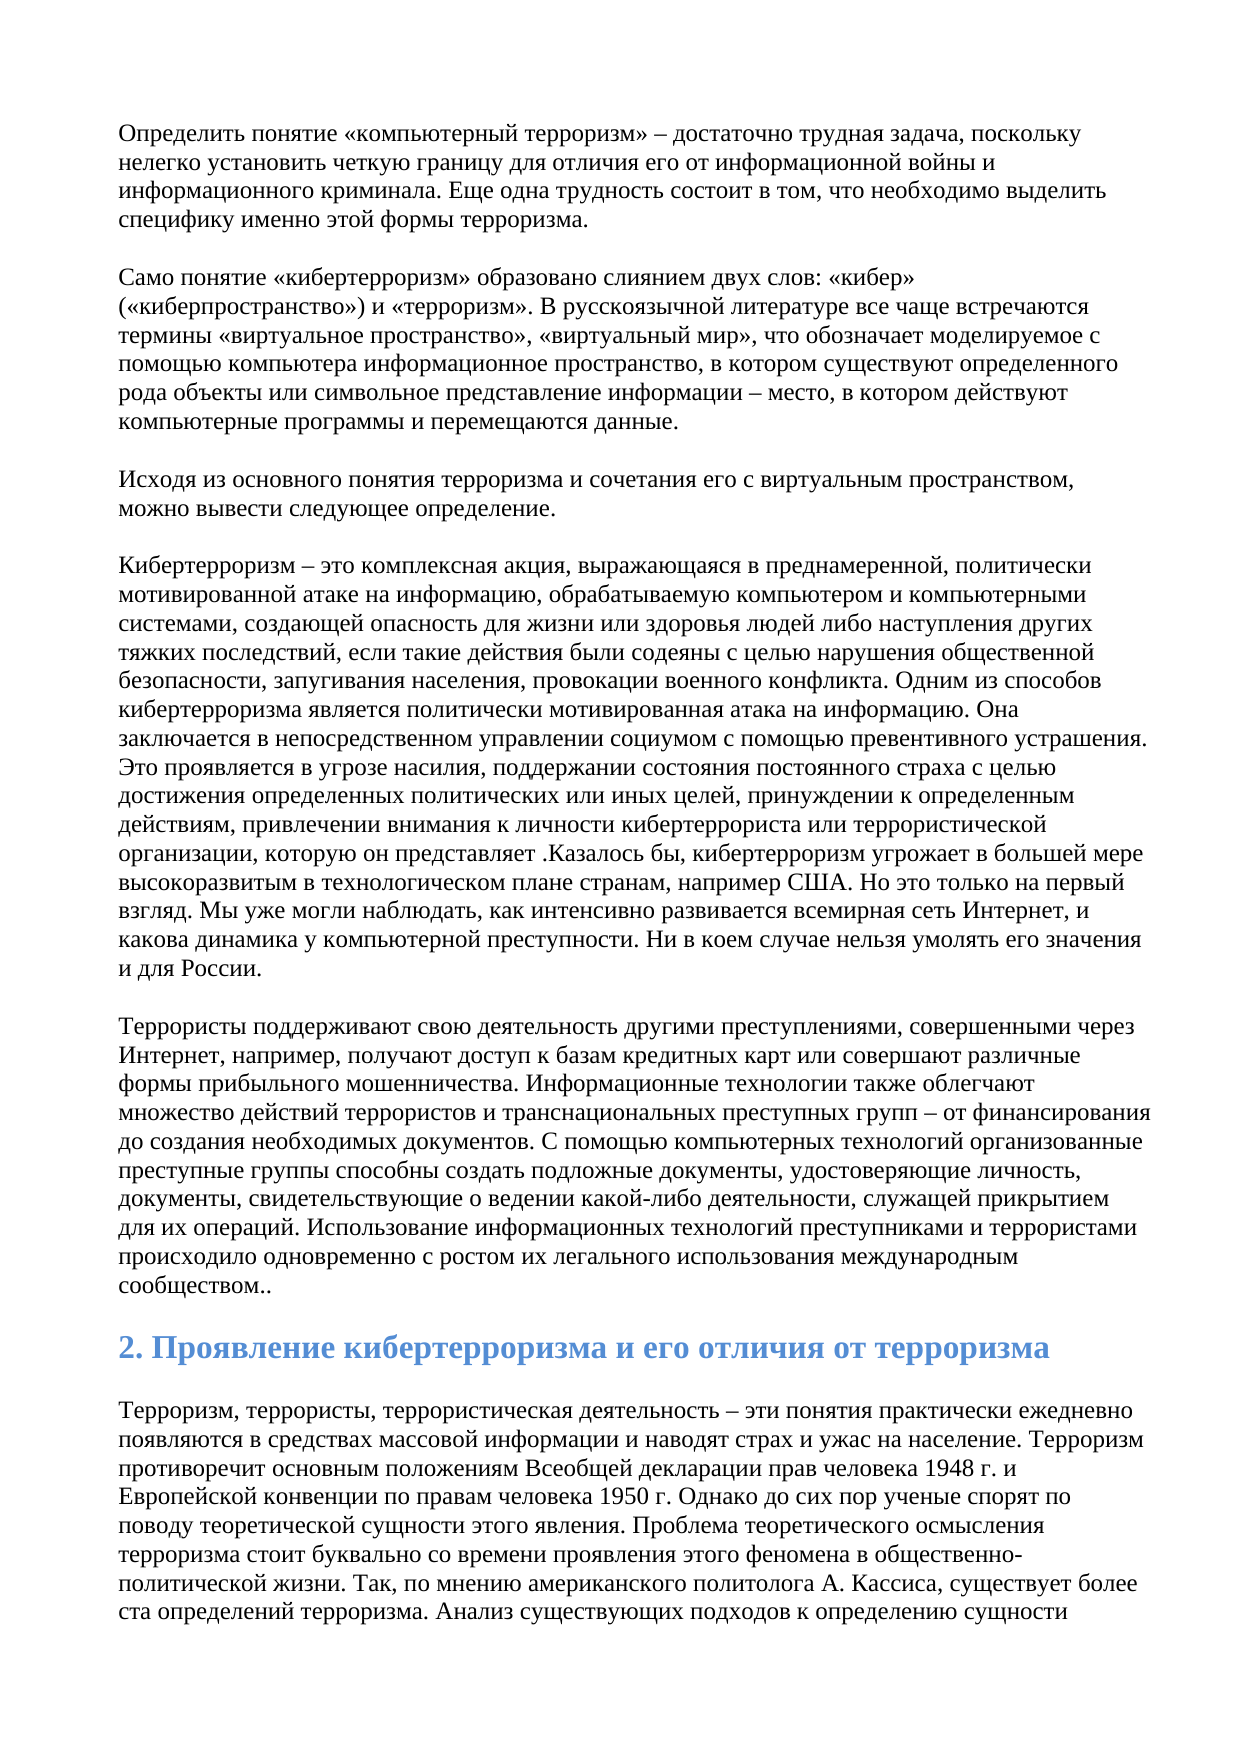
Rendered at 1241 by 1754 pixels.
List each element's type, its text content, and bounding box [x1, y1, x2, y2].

text Террористы поддерживают свою деятельность другими преступлениями, совершенными через Интернет, например, получают доступ к базам кредитных карт или совершают различные формы прибыльного мошенничества. Информационные технологии также облегчают множество действий террористов и транснациональных преступных групп – от финансирования до создания необходимых документов. С помощью компьютерных технологий организованные преступные группы способны создать подложные документы, удостоверяющие личность, документы, свидетельствующие о ведении какой-либо деятельности, служащей прикрытием для их операций. Использование информационных технологий преступниками и террористами происходило одновременно с ростом их легального использования международным сообществом.. [118, 1011, 1152, 1298]
text Само понятие «кибертерроризм» образовано слиянием двух слов: «кибер» («киберпространство») и «терроризм». В русскоязычной литературе все чаще встречаются термины «виртуальное пространство», «виртуальный мир», что обозначает моделируемое с помощью компьютера информационное пространство, в котором существуют определенного рода объекты или символьное представление информации – место, в котором действуют компьютерные программы и перемещаются данные. [118, 262, 1152, 435]
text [118, 1395, 1152, 1625]
text Исходя из основного понятия терроризма и сочетания его с виртуальным пространством, можно вывести следующее определение. [118, 464, 1152, 521]
text Определить понятие «компьютерный терроризм» – достаточно трудная задача, поскольку нелегко установить четкую границу для отличия его от информационной войны и информационного криминала. Еще одна трудность состоит в том, что необходимо выделить специфику именно этой формы терроризма. [118, 118, 1152, 233]
text 2. Проявление кибертерроризма и его отличия от терроризма [118, 1328, 1152, 1366]
text Кибертерроризм – это комплексная акция, выражающаяся в преднамеренной, политически мотивированной атаке на информацию, обрабатываемую компьютером и компьютерными системами, создающей опасность для жизни или здоровья людей либо наступления других тяжких последствий, если такие действия были содеяны с целью нарушения общественной безопасности, запугивания населения, провокации военного конфликта. Одним из способов кибертерроризма является политически мотивированная атака на информацию. Она заключается в непосредственном управлении социумом с помощью превентивного устрашения. Это проявляется в угрозе насилия, поддержании состояния постоянного страха с целью достижения определенных политических или иных целей, принуждении к определенным действиям, привлечении внимания к личности кибертеррориста или террористической организации, которую он представляет .Казалось бы, кибертерроризм угрожает в большей мере высокоразвитым в технологическом плане странам, например США. Но это только на первый взгляд. Мы уже могли наблюдать, как интенсивно развивается всемирная сеть Интернет, и какова динамика у компьютерной преступности. Ни в коем случае нельзя умолять его значения и для России. [118, 551, 1152, 982]
